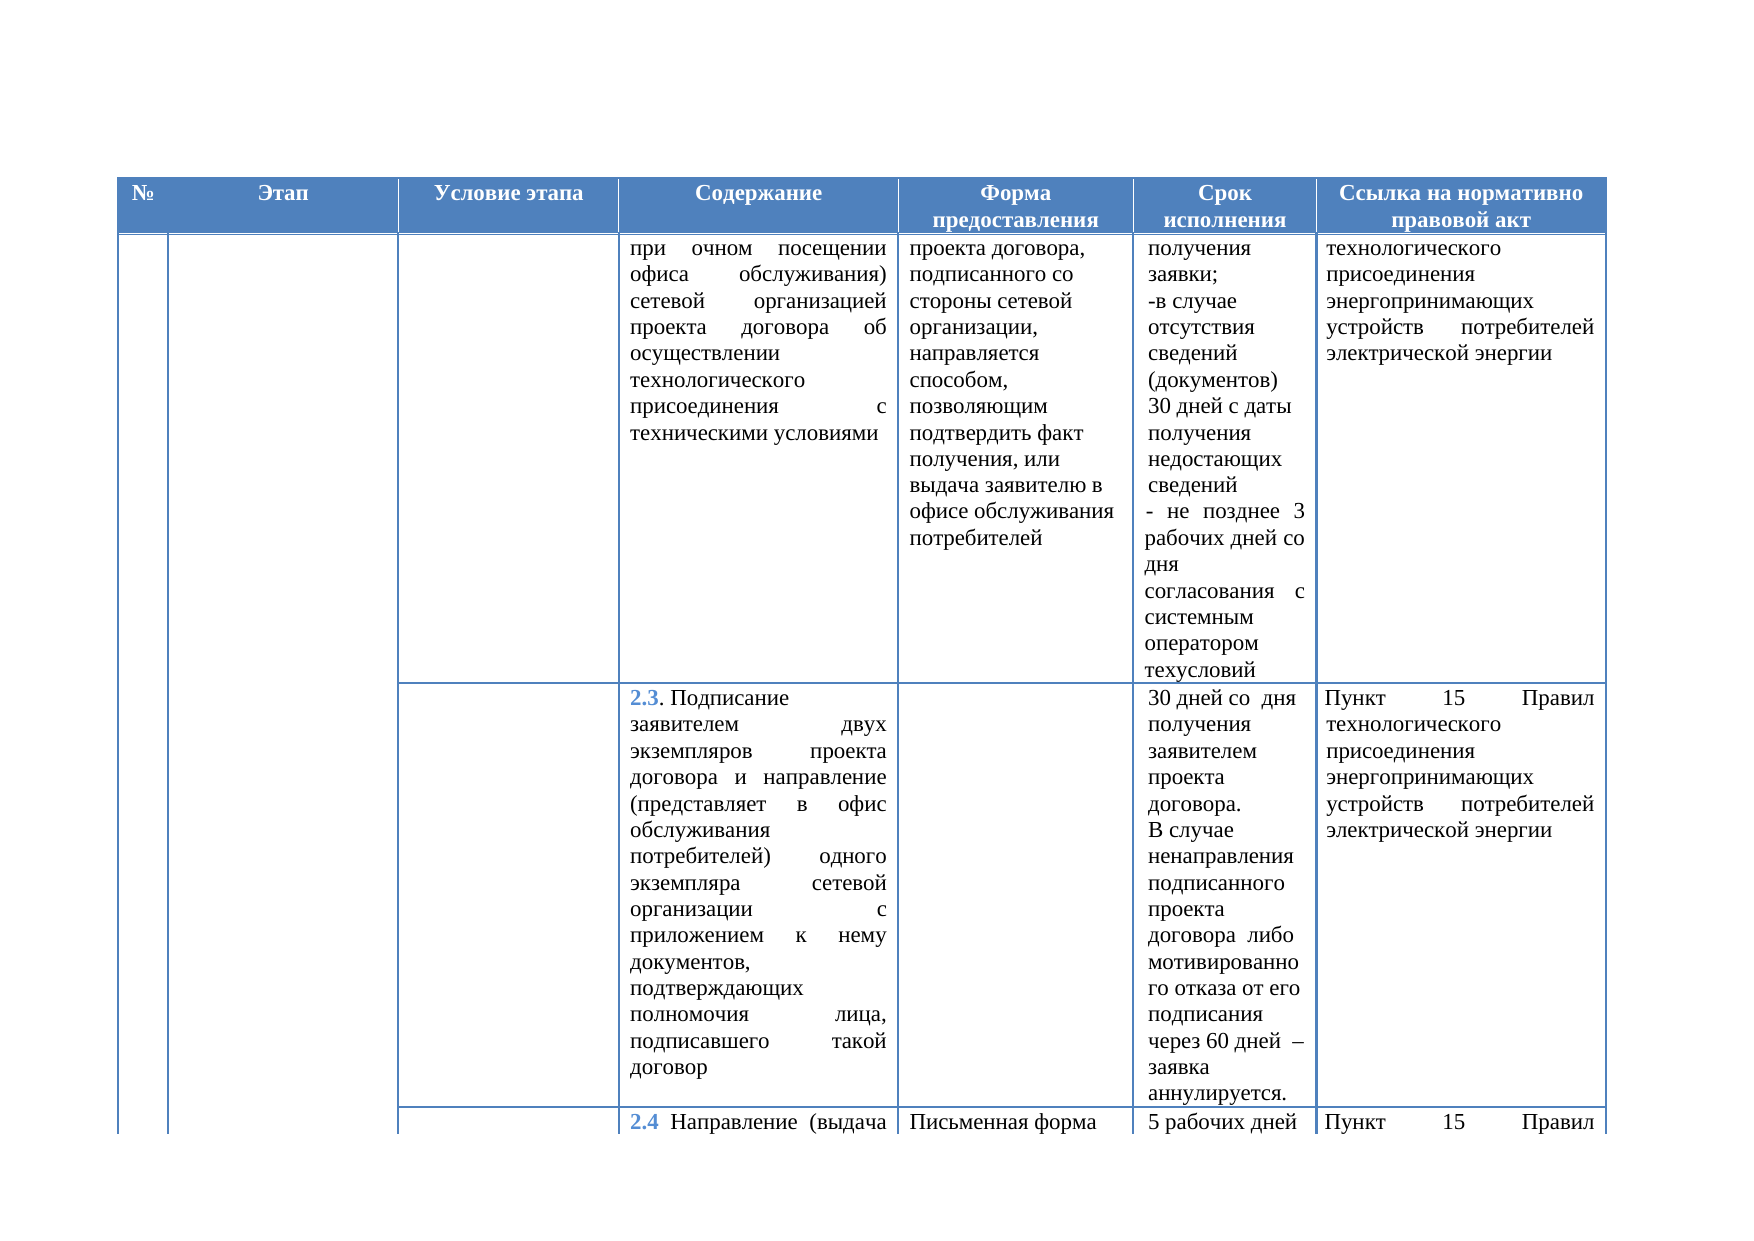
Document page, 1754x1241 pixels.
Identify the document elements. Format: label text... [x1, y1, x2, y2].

table_cell 2.3. Подписание заявителем двух экземпляров проекта договора и направление (представляет в офис обслуживания потребителей) одного экземпляра сетевой организации с приложением к нему документов, подтверждающих полномочия лица, подписавшего такой договор [620, 684, 897, 1106]
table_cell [1318, 235, 1605, 682]
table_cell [899, 1108, 1132, 1134]
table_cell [620, 235, 897, 682]
table_cell [899, 684, 1132, 1106]
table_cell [620, 1108, 897, 1134]
table_header Содержание [619, 179, 898, 232]
table_header Ссылка на нормативно правовой акт [1317, 179, 1605, 232]
table_cell [399, 1108, 618, 1134]
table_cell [1134, 235, 1315, 682]
table_cell [399, 684, 618, 1106]
table_header Форма предоставления [899, 179, 1133, 232]
table_cell 30 дней со дня получения заявителем проекта договора. В случае ненаправления подписанного проекта договора либо мотивированного отказа от его подписания через 60 дней – заявка аннулируется. [1134, 684, 1315, 1106]
table_header № [119, 179, 167, 232]
table_cell Пункт 15 Правил технологического присоединения энергопринимающих устройств потребителей электрической энергии [1318, 684, 1605, 1106]
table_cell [1134, 1108, 1315, 1134]
table_header Срок исполнения [1134, 179, 1316, 232]
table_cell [899, 235, 1132, 682]
table_header Условие этапа [399, 179, 618, 232]
table_header Этап [169, 179, 398, 232]
table_cell [399, 235, 618, 682]
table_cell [1318, 1108, 1605, 1134]
